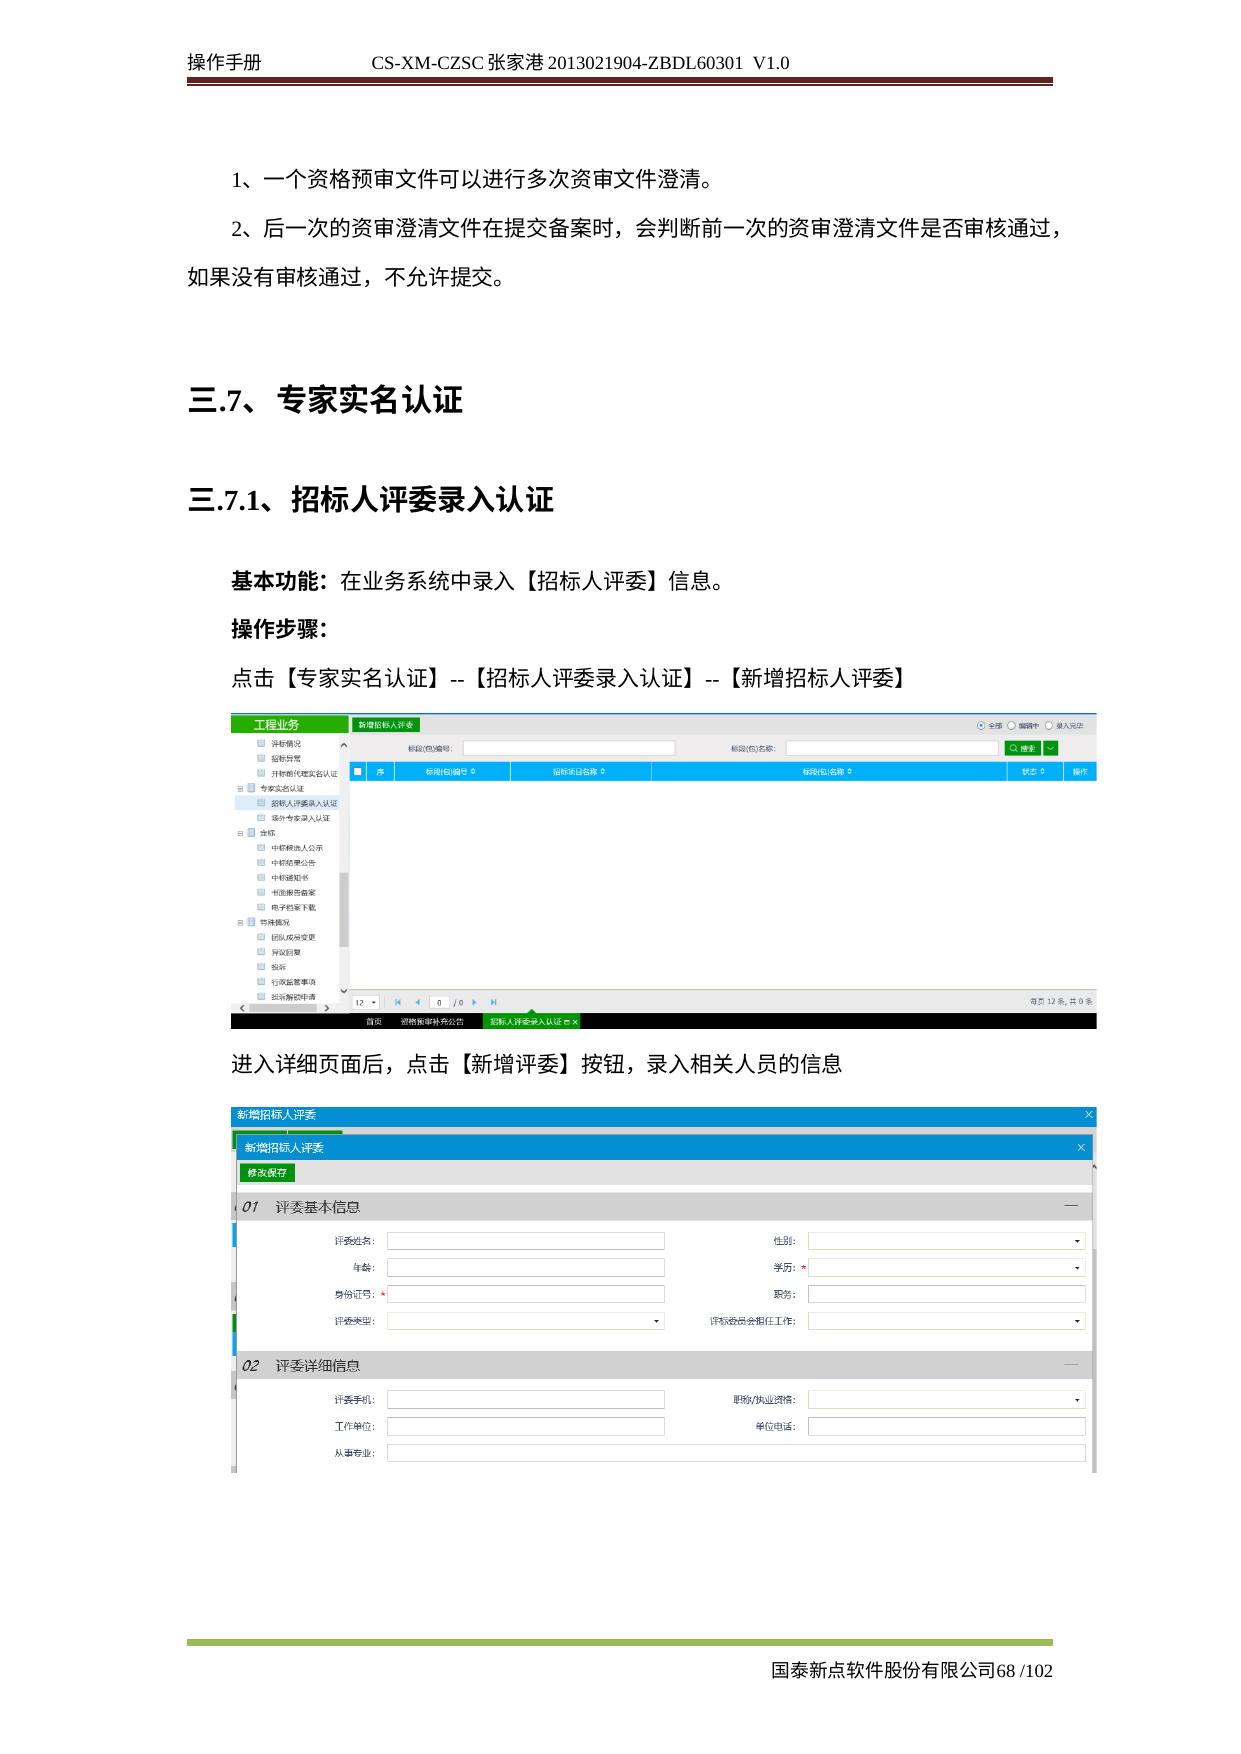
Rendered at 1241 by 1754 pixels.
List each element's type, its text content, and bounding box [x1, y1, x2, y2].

subtitle 招标人评委录入认证 [187, 465, 1053, 530]
picture [452, 770, 462, 775]
picture [231, 1128, 1097, 1473]
text 点击【专家实名认证】--【招标人评委录入认证】--【新增招标人评委】 [187, 660, 1053, 693]
subtitle 专家实名认证 [187, 365, 1053, 430]
text 基本功能：在业务系统中录入【招标人评委】信息。 [187, 564, 1053, 596]
text 操作步骤： [187, 612, 1053, 644]
text 进入详细页面后，点击【新增评委】按钮，录入相关人员的信息 [187, 1046, 1053, 1079]
text 2、后一次的资审澄清文件在提交备案时，会判断前一次的资审澄清文件是否审核通过，如果没有审核通过，不允许提交。 [187, 210, 1053, 292]
picture [231, 713, 1097, 1029]
picture [354, 768, 361, 775]
text 1、一个资格预审文件可以进行多次资审文件澄清。 [187, 162, 1053, 194]
